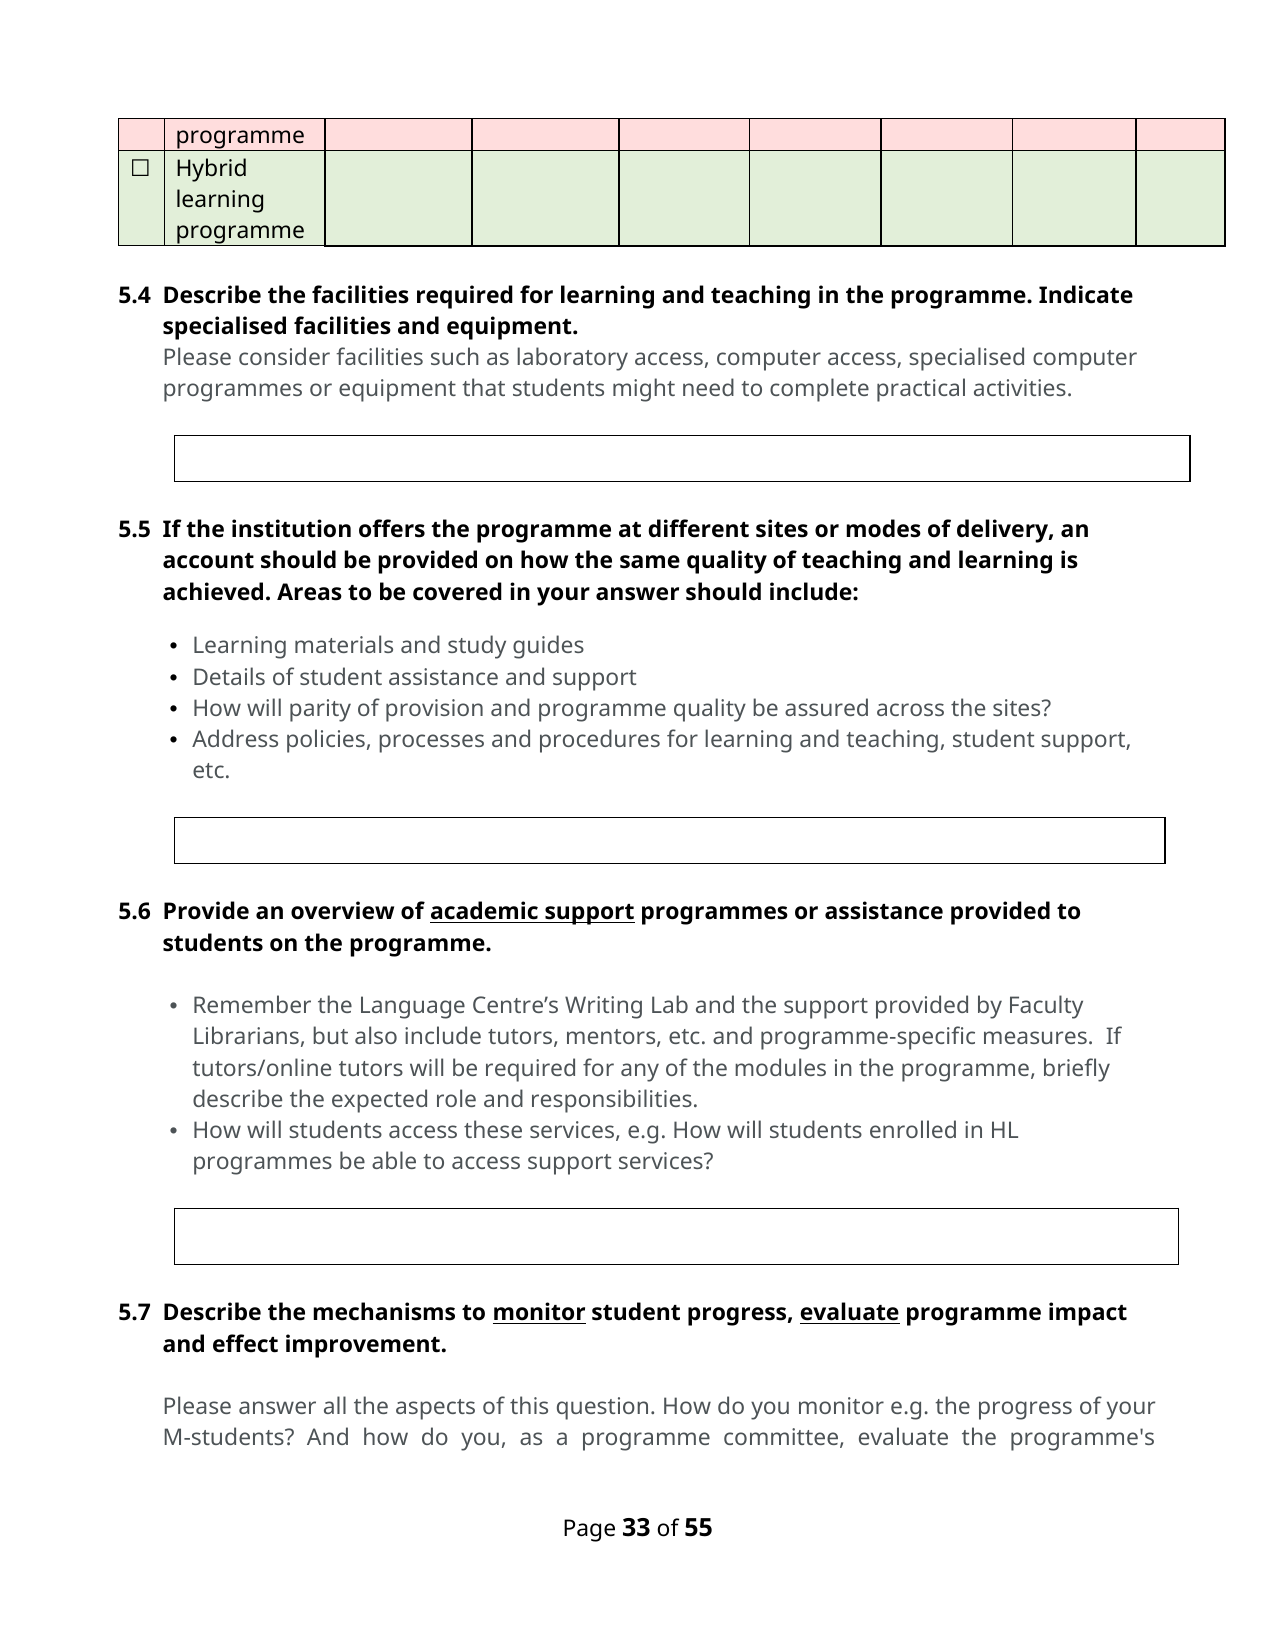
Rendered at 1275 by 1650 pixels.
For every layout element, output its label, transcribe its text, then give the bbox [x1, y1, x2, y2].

table_cell [620, 151, 749, 245]
table_cell [473, 119, 618, 150]
subtitle 5.6 Provide an overview of academic support programmes or assistance provided to students on the programme. [118, 895, 1157, 958]
table_cell [620, 119, 749, 150]
table_cell [750, 151, 880, 245]
list How will students access these services, e.g. How will students enrolled in HL programmes be able to access support services? [169, 1114, 1157, 1176]
table_cell [882, 119, 1012, 150]
table_cell [473, 151, 618, 245]
list How will parity of provision and programme quality be assured across the sites? [169, 692, 1157, 723]
list Details of student assistance and support [169, 661, 1157, 692]
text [162, 1390, 1157, 1452]
list Learning materials and study guides [169, 629, 1157, 661]
table_cell [1013, 119, 1135, 150]
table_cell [165, 119, 324, 150]
table_cell [750, 119, 880, 150]
table_cell [1013, 151, 1135, 245]
table_header [175, 818, 1164, 863]
table_cell [326, 119, 471, 150]
list Remember the Language Centre’s Writing Lab and the support provided by Faculty Librarians, but also include tutors, mentors, etc. and programme-specific measures. If tutors/online tutors will be required for any of the modules in the programme, briefly describe the expected role and responsibilities. [169, 989, 1157, 1114]
subtitle 5.4 Describe the facilities required for learning and teaching in the programme. Indicate specialised facilities and equipment. [118, 278, 1157, 341]
subtitle 5.5 If the institution offers the programme at different sites or modes of delivery, an account should be provided on how the same quality of teaching and learning is achieved. Areas to be covered in your answer should include: [118, 513, 1157, 607]
table_cell [882, 151, 1012, 245]
table_header [175, 1209, 1178, 1264]
table_cell Hybrid learning programme [165, 151, 324, 245]
table_cell [326, 151, 471, 245]
subtitle 5.7 Describe the mechanisms to monitor student progress, evaluate programme impact and effect improvement. [118, 1296, 1157, 1359]
table_header [175, 436, 1189, 481]
table_cell [1137, 151, 1224, 245]
table_cell [1137, 119, 1224, 150]
list Address policies, processes and procedures for learning and teaching, student support, etc. [169, 723, 1157, 786]
text Please consider facilities such as laboratory access, computer access, specialised computer programmes or equipment that students might need to complete practical activities. [162, 341, 1157, 403]
